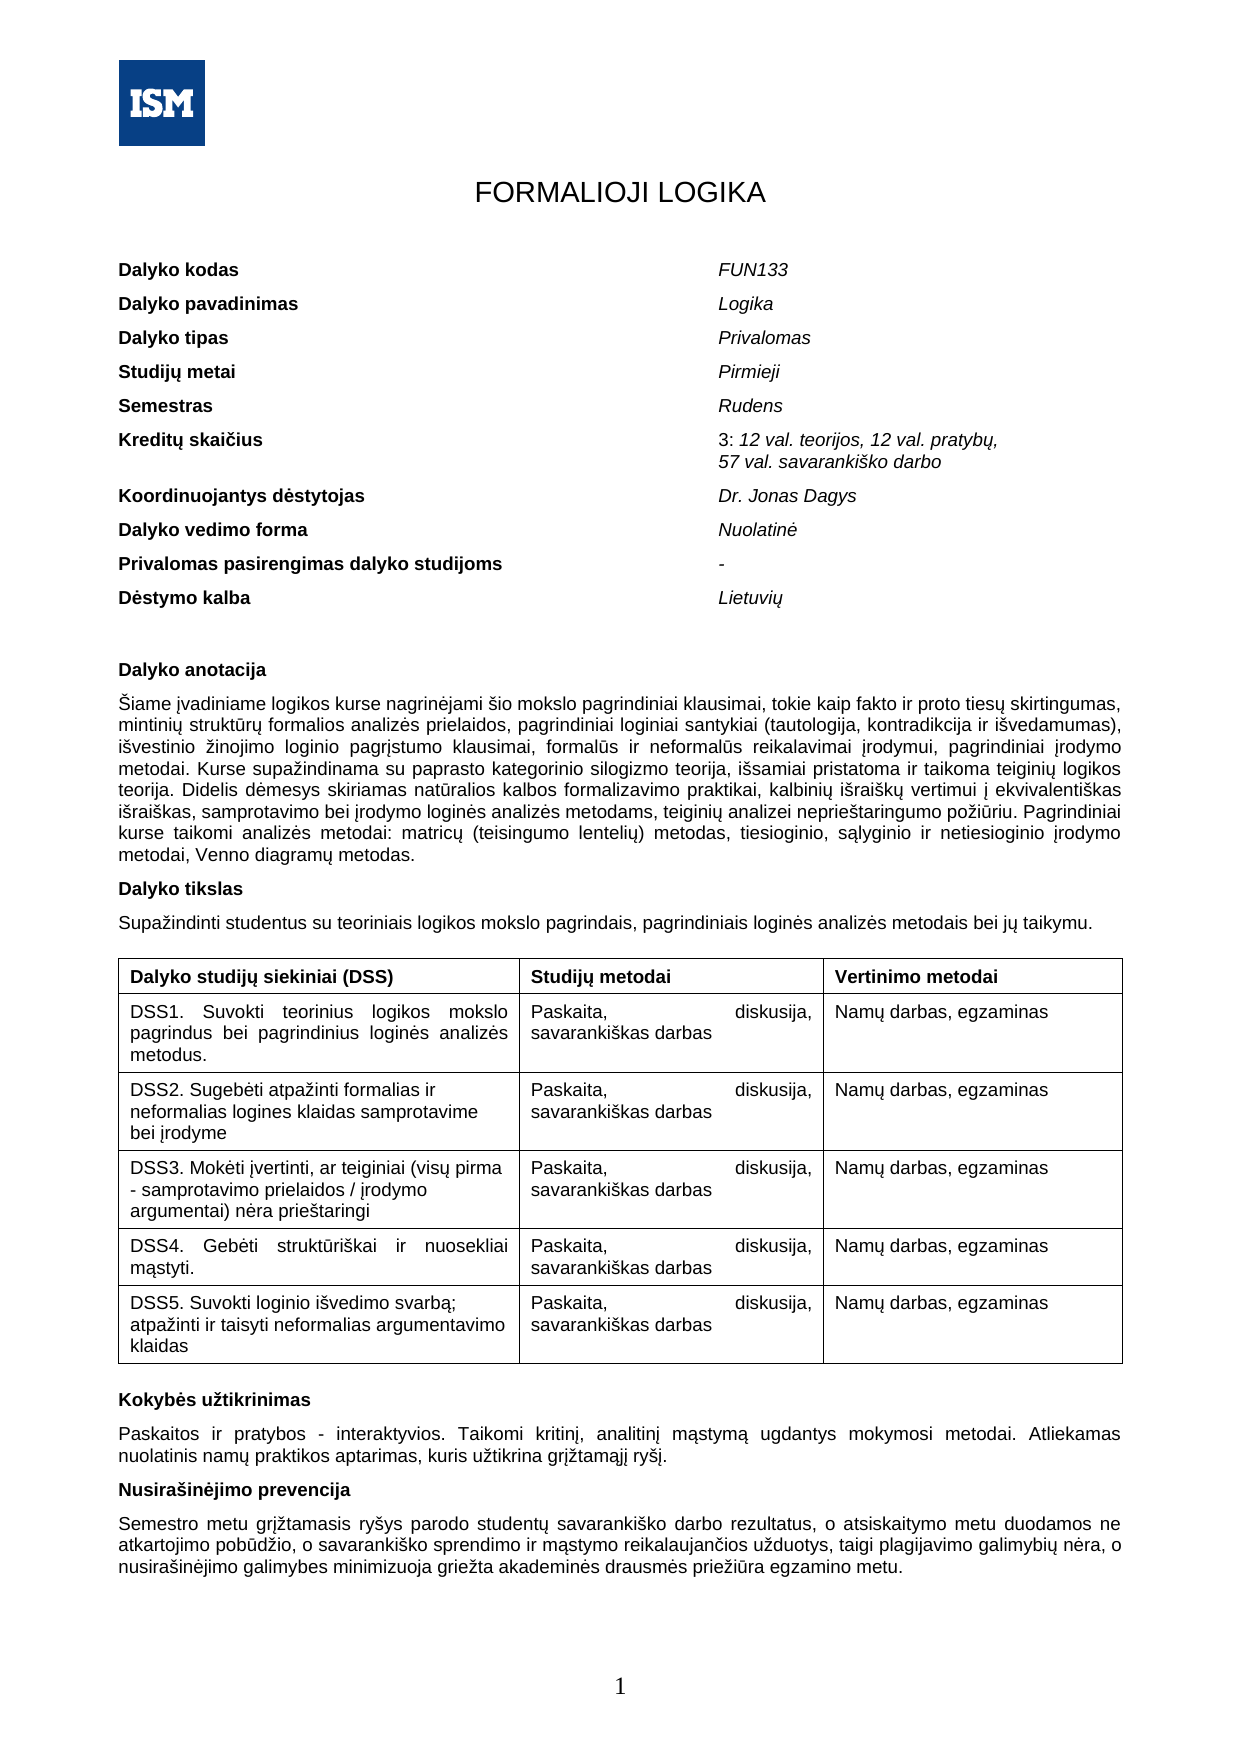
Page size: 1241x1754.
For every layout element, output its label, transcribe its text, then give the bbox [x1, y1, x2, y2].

text Semestras Rudens [118, 395, 1122, 417]
table_cell Namų darbas, egzaminas [824, 1229, 1122, 1285]
table_cell DSS5. Suvokti loginio išvedimo svarbą; atpažinti ir taisyti neformalias argumentavimo klaidas [119, 1286, 519, 1363]
text Privalomas pasirengimas dalyko studijoms - [118, 553, 1122, 574]
table_cell DSS2. Sugebėti atpažinti formalias ir neformalias logines klaidas samprotavime bei įrodyme [119, 1073, 519, 1150]
text Dalyko pavadinimas Logika [118, 293, 1122, 314]
text Šiame įvadiniame logikos kurse nagrinėjami šio mokslo pagrindiniai klausimai, tokie kaip fakto ir proto tiesų skirtingumas, mintinių struktūrų formalios analizės prielaidos, pagrindiniai loginiai santykiai (tautologija, kontradikcija ir išvedamumas), išvestinio žinojimo loginio pagrįstumo klausimai, formalūs ir neformalūs reikalavimai įrodymui, pagrindiniai įrodymo metodai. Kurse supažindinama su paprasto kategorinio silogizmo teorija, išsamiai pristatoma ir taikoma teiginių logikos teorija. Didelis dėmesys skiriamas natūralios kalbos formalizavimo praktikai, kalbinių išraiškų vertimui į ekvivalentiškas išraiškas, samprotavimo bei įrodymo loginės analizės metodams, teiginių analizei neprieštaringumo požiūriu. Pagrindiniai kurse taikomi analizės metodai: matricų (teisingumo lentelių) metodas, tiesioginio, sąlyginio ir netiesioginio įrodymo metodai, Venno diagramų metodas. [118, 693, 1122, 865]
table_cell DSS4. Gebėti struktūriškai ir nuosekliai mąstyti. [119, 1229, 519, 1285]
table_header Vertinimo metodai [824, 959, 1122, 993]
table_cell Paskaita, diskusija, savarankiškas darbas [520, 1286, 823, 1363]
table_cell Paskaita, diskusija, savarankiškas darbas [520, 994, 823, 1072]
text Dalyko tipas Privalomas [118, 327, 1122, 348]
text Dėstymo kalba Lietuvių [118, 587, 1122, 608]
text Dalyko vedimo forma Nuolatinė [118, 519, 1122, 540]
table_cell Namų darbas, egzaminas [824, 1073, 1122, 1150]
table_header Studijų metodai [520, 959, 823, 993]
table_cell Namų darbas, egzaminas [824, 1286, 1122, 1363]
text Studijų metai Pirmieji [118, 361, 1122, 383]
table_cell DSS3. Mokėti įvertinti, ar teiginiai (visų pirma - samprotavimo prielaidos / įrodymo argumentai) nėra prieštaringi [119, 1151, 519, 1228]
table_cell Namų darbas, egzaminas [824, 994, 1122, 1072]
table_cell DSS1. Suvokti teorinius logikos mokslo pagrindus bei pagrindinius loginės analizės metodus. [119, 994, 519, 1072]
text Paskaitos ir pratybos - interaktyvios. Taikomi kritinį, analitinį mąstymą ugdantys mokymosi metodai. Atliekamas nuolatinis namų praktikos aptarimas, kuris užtikrina grįžtamąjį ryšį. [118, 1423, 1122, 1466]
text Dalyko kodas FUN133 [118, 259, 1122, 280]
table_cell Paskaita, diskusija, savarankiškas darbas [520, 1151, 823, 1228]
table_cell Paskaita, diskusija, savarankiškas darbas [520, 1229, 823, 1285]
text Koordinuojantys dėstytojas Dr. Jonas Dagys [118, 485, 1122, 506]
text Semestro metu grįžtamasis ryšys parodo studentų savarankiško darbo rezultatus, o atsiskaitymo metu duodamos ne atkartojimo pobūdžio, o savarankiško sprendimo ir mąstymo reikalaujančios užduotys, taigi plagijavimo galimybių nėra, o nusirašinėjimo galimybes minimizuoja griežta akademinės drausmės priežiūra egzamino metu. [118, 1513, 1122, 1577]
text Dalyko anotacija [118, 658, 1122, 680]
text Kokybės užtikrinimas [118, 1389, 1122, 1411]
text Dalyko tikslas [118, 878, 1122, 899]
table_cell Paskaita, diskusija, savarankiškas darbas [520, 1073, 823, 1150]
subtitle Formalioji LOGIKA [118, 175, 1122, 209]
text Kreditų skaičius 3: 12 val. teorijos, 12 val. pratybų, 57 val. savarankiško darbo [118, 429, 1122, 472]
table_cell Namų darbas, egzaminas [824, 1151, 1122, 1228]
text Nusirašinėjimo prevencija [118, 1479, 1122, 1500]
text Supažindinti studentus su teoriniais logikos mokslo pagrindais, pagrindiniais loginės analizės metodais bei jų taikymu. [118, 912, 1122, 933]
table_header Dalyko studijų siekiniai (DSS) [119, 959, 519, 993]
